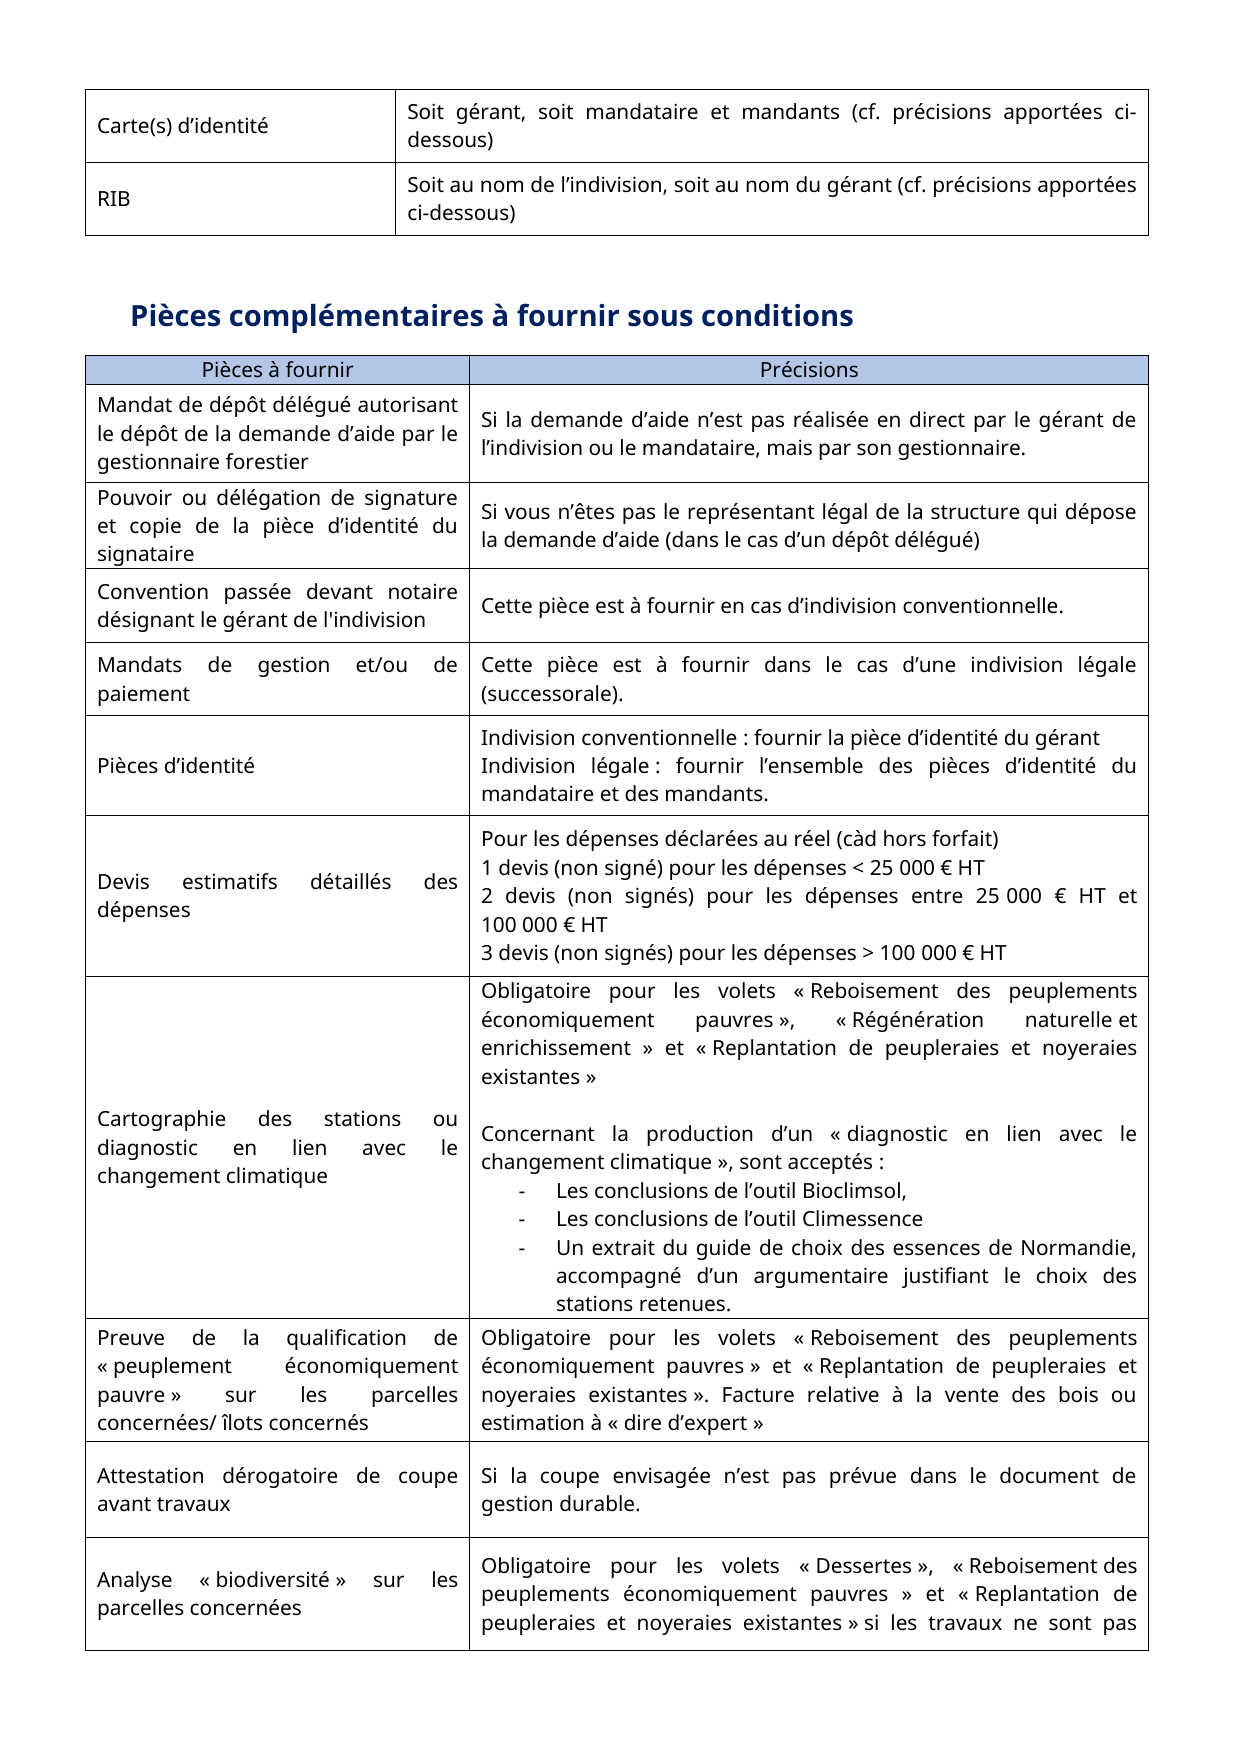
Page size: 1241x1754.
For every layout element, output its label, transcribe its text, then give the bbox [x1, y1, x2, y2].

table_cell Cette pièce est à fournir dans le cas d’une indivision légale (successorale). [470, 643, 1148, 715]
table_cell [86, 1538, 469, 1649]
table_cell Mandats de gestion et/ou de paiement [86, 643, 469, 715]
table_cell Carte(s) d’identité [86, 90, 395, 162]
table_cell Si la demande d’aide n’est pas réalisée en direct par le gérant de l’indivision ou le mandataire, mais par son gestionnaire. [470, 385, 1148, 482]
table_cell Si vous n’êtes pas le représentant légal de la structure qui dépose la demande d’aide (dans le cas d’un dépôt délégué) [470, 483, 1148, 568]
table_cell Pour les dépenses déclarées au réel (càd hors forfait) 1 devis (non signé) pour les dépenses < 25 000 € HT 2 devis (non signés) pour les dépenses entre 25 000 € HT et 100 000 € HT 3 devis (non signés) pour les dépenses > 100 000 € HT [470, 816, 1148, 976]
table_cell Pouvoir ou délégation de signature et copie de la pièce d’identité du signataire [86, 483, 469, 568]
table_cell Devis estimatifs détaillés des dépenses [86, 816, 469, 976]
table_cell Obligatoire pour les volets « Reboisement des peuplements économiquement pauvres », « Régénération naturelle et enrichissement » et « Replantation de peupleraies et noyeraies existantes » Concernant la production d’un « diagnostic en lien avec le changement climatique », sont acceptés : Les conclusions de l’outil Bioclimsol, Les conclusions de l’outil Climessence Un extrait du guide de choix des essences de Normandie, accompagné d’un argumentaire justifiant le choix des stations retenues. [470, 977, 1148, 1318]
table_cell Convention passée devant notaire désignant le gérant de l'indivision [86, 569, 469, 642]
text Pièces complémentaires à fournir sous conditions [130, 295, 1110, 335]
table_cell Si la coupe envisagée n’est pas prévue dans le document de gestion durable. [470, 1442, 1148, 1537]
table_cell Obligatoire pour les volets « Reboisement des peuplements économiquement pauvres » et « Replantation de peupleraies et noyeraies existantes ». Facture relative à la vente des bois ou estimation à « dire d’expert » [470, 1319, 1148, 1441]
table_cell Soit au nom de l’indivision, soit au nom du gérant (cf. précisions apportées ci-dessous) [396, 163, 1148, 234]
table_header Précisions [470, 356, 1148, 384]
table_cell Cartographie des stations ou diagnostic en lien avec le changement climatique [86, 977, 469, 1318]
table_cell Attestation dérogatoire de coupe avant travaux [86, 1442, 469, 1537]
table_header Pièces à fournir [86, 356, 469, 384]
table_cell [470, 1538, 1148, 1649]
table_cell Preuve de la qualification de « peuplement économiquement pauvre » sur les parcelles concernées/ îlots concernés [86, 1319, 469, 1441]
table_cell Mandat de dépôt délégué autorisant le dépôt de la demande d’aide par le gestionnaire forestier [86, 385, 469, 482]
table_cell Soit gérant, soit mandataire et mandants (cf. précisions apportées ci-dessous) [396, 90, 1148, 162]
table_cell Indivision conventionnelle : fournir la pièce d’identité du gérant Indivision légale : fournir l’ensemble des pièces d’identité du mandataire et des mandants. [470, 716, 1148, 814]
table_cell Pièces d’identité [86, 716, 469, 814]
table_cell RIB [86, 163, 395, 234]
table_cell Cette pièce est à fournir en cas d’indivision conventionnelle. [470, 569, 1148, 642]
